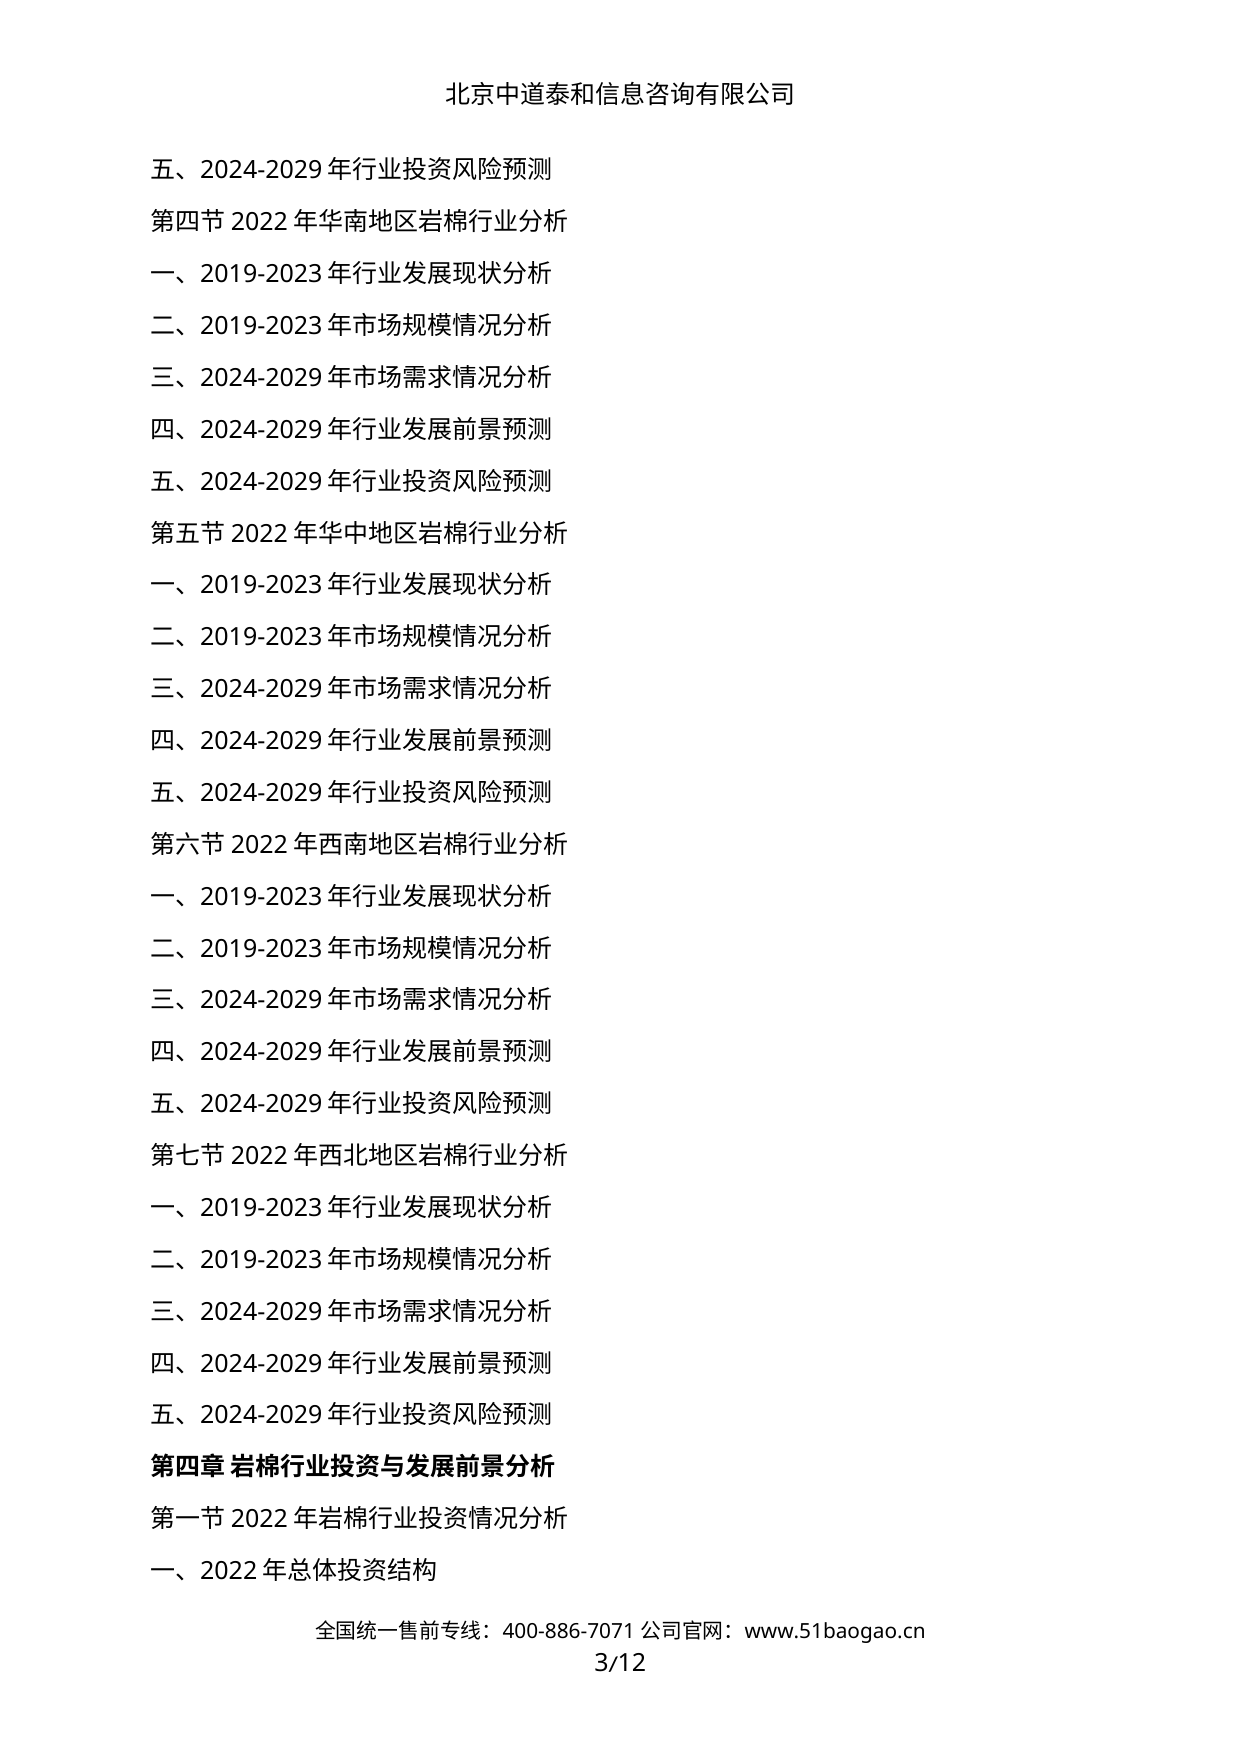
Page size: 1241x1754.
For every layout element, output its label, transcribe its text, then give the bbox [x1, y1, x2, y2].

text 第四章 岩棉行业投资与发展前景分析 [150, 1447, 1090, 1483]
text 一、2019-2023年行业发展现状分析 [150, 254, 1090, 290]
text 第四节 2022年华南地区岩棉行业分析 [150, 202, 1090, 238]
text 三、2024-2029年市场需求情况分析 [150, 1291, 1090, 1327]
text 五、2024-2029年行业投资风险预测 [150, 1084, 1090, 1120]
text 第五节 2022年华中地区岩棉行业分析 [150, 513, 1090, 549]
text 第七节 2022年西北地区岩棉行业分析 [150, 1136, 1090, 1172]
text 二、2019-2023年市场规模情况分析 [150, 617, 1090, 653]
text 二、2019-2023年市场规模情况分析 [150, 306, 1090, 342]
text 一、2019-2023年行业发展现状分析 [150, 565, 1090, 601]
text 三、2024-2029年市场需求情况分析 [150, 357, 1090, 394]
text 五、2024-2029年行业投资风险预测 [150, 461, 1090, 497]
text 五、2024-2029年行业投资风险预测 [150, 150, 1090, 186]
text 五、2024-2029年行业投资风险预测 [150, 1395, 1090, 1431]
text 四、2024-2029年行业发展前景预测 [150, 1032, 1090, 1068]
text 五、2024-2029年行业投资风险预测 [150, 772, 1090, 809]
text 二、2019-2023年市场规模情况分析 [150, 1239, 1090, 1276]
text 三、2024-2029年市场需求情况分析 [150, 980, 1090, 1016]
text 三、2024-2029年市场需求情况分析 [150, 669, 1090, 705]
text 第六节 2022年西南地区岩棉行业分析 [150, 824, 1090, 861]
text 第一节 2022年岩棉行业投资情况分析 [150, 1499, 1090, 1535]
text 四、2024-2029年行业发展前景预测 [150, 1343, 1090, 1379]
text 一、2022年总体投资结构 [150, 1551, 1090, 1587]
text 四、2024-2029年行业发展前景预测 [150, 721, 1090, 757]
text 四、2024-2029年行业发展前景预测 [150, 409, 1090, 446]
text 一、2019-2023年行业发展现状分析 [150, 1187, 1090, 1224]
text 二、2019-2023年市场规模情况分析 [150, 928, 1090, 964]
text 一、2019-2023年行业发展现状分析 [150, 876, 1090, 912]
